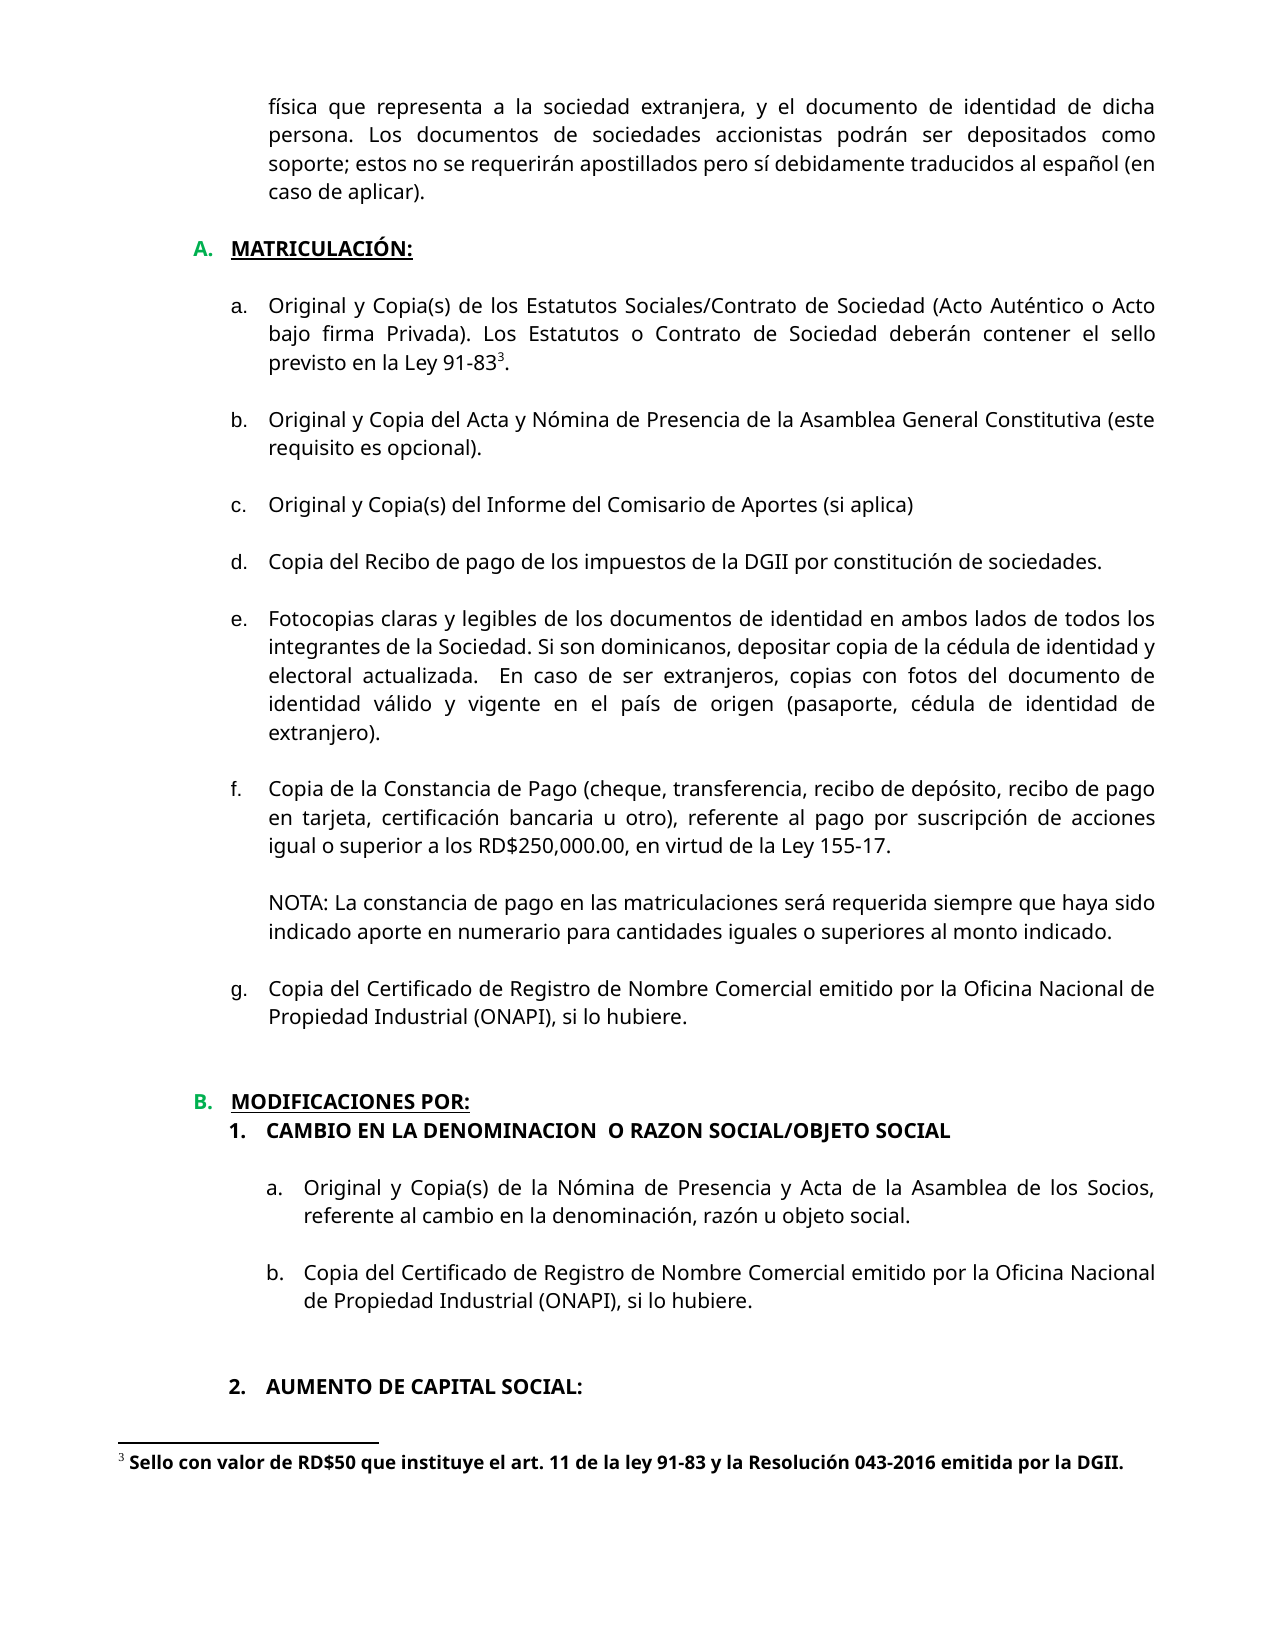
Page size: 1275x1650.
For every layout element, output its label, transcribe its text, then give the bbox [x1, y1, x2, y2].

list Copia del Certificado de Registro de Nombre Comercial emitido por la Oficina Nacional de Propiedad Industrial (ONAPI), si lo hubiere. [266, 1258, 1157, 1315]
list Copia del Certificado de Registro de Nombre Comercial emitido por la Oficina Nacional de Propiedad Industrial (ONAPI), si lo hubiere. [231, 974, 1157, 1031]
list Original y Copia(s) de los Estatutos Sociales/Contrato de Sociedad (Acto Auténtico o Acto bajo firma Privada). Los Estatutos o Contrato de Sociedad deberán contener el sello previsto en la Ley 91-83. [231, 291, 1157, 376]
list Original y Copia(s) de la Nómina de Presencia y Acta de la Asamblea de los Socios, referente al cambio en la denominación, razón u objeto social. [266, 1173, 1157, 1229]
list Original y Copia(s) del Informe del Comisario de Aportes (si aplica) [231, 490, 1157, 519]
list Copia de la Constancia de Pago (cheque, transferencia, recibo de depósito, recibo de pago en tarjeta, certificación bancaria u otro), referente al pago por suscripción de acciones igual o superior a los RD$250,000.00, en virtud de la Ley 155-17. [231, 774, 1157, 860]
list MATRICULACIÓN: [193, 234, 1157, 263]
list MODIFICACIONES POR: [193, 1087, 1157, 1116]
list Copia del Recibo de pago de los impuestos de la DGII por constitución de sociedades. [231, 547, 1157, 576]
text NOTA: La constancia de pago en las matriculaciones será requerida siempre que haya sido indicado aporte en numerario para cantidades iguales o superiores al monto indicado. [268, 888, 1157, 945]
list Aumento de Capital Social: [228, 1372, 1157, 1400]
list Fotocopias claras y legibles de los documentos de identidad en ambos lados de todos los integrantes de la Sociedad. Si son dominicanos, depositar copia de la cédula de identidad y electoral actualizada. En caso de ser extranjeros, copias con fotos del documento de identidad válido y vigente en el país de origen (pasaporte, cédula de identidad de extranjero). [231, 604, 1157, 746]
list Original y Copia del Acta y Nómina de Presencia de la Asamblea General Constitutiva (este requisito es opcional). [231, 405, 1157, 462]
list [231, 92, 1157, 206]
list CAMBIO EN LA DENOMINACION O RAZON SOCIAL/OBJETO SOCIAL [228, 1116, 1157, 1144]
